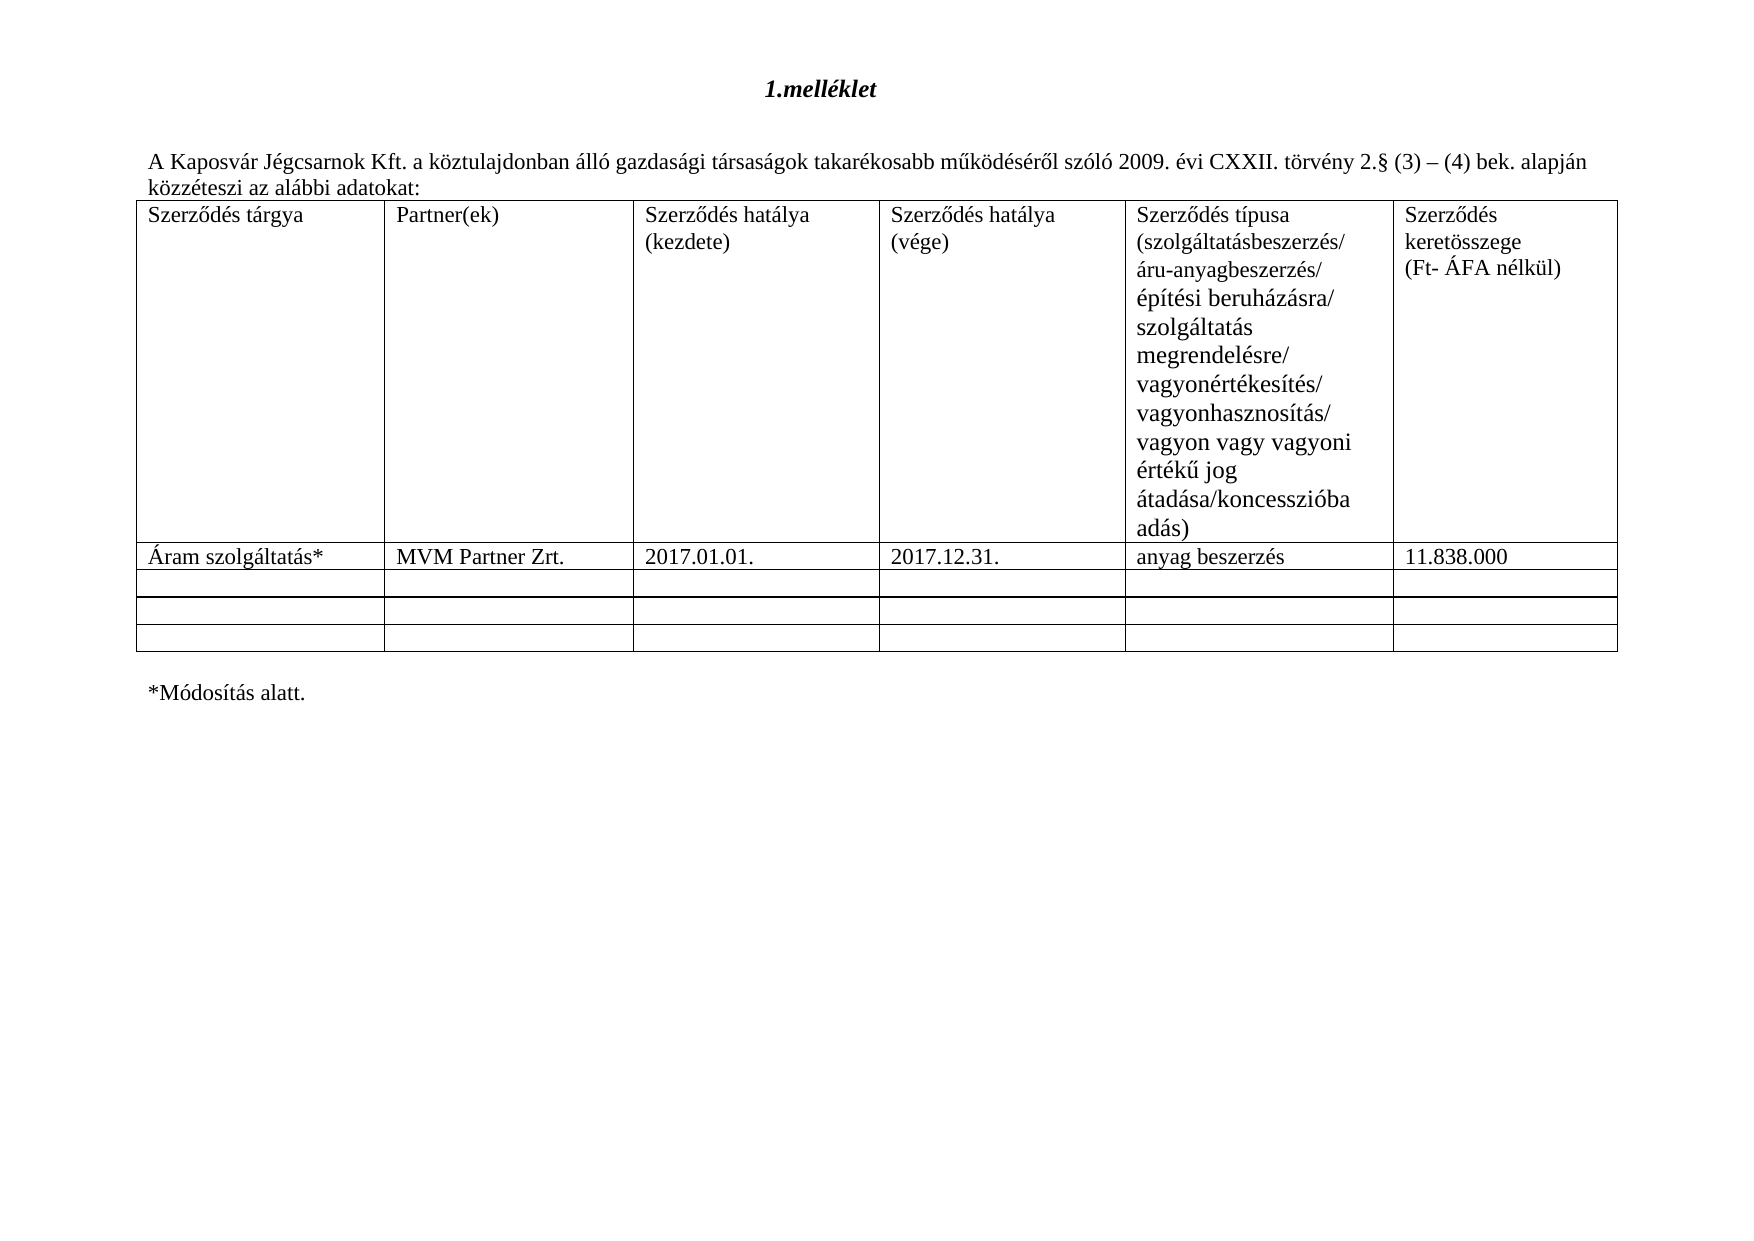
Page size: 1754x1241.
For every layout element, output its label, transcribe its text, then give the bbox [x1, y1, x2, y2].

table_cell [1126, 570, 1393, 596]
table_header Szerződés tárgya [137, 201, 384, 542]
table_cell [880, 625, 1125, 651]
table_cell [634, 570, 879, 596]
text A Kaposvár Jégcsarnok Kft. a köztulajdonban álló gazdasági társaságok takarékosabb működéséről szóló 2009. évi CXXII. törvény 2.§ (3) – (4) bek. alapján közzéteszi az alábbi adatokat: [148, 148, 1606, 200]
table_cell [880, 598, 1125, 624]
table_cell anyag beszerzés [1126, 543, 1393, 569]
table_cell 2017.12.31. [880, 543, 1125, 569]
table_cell [385, 570, 633, 596]
table_header Szerződés keretösszege (Ft- ÁFA nélkül) [1394, 201, 1617, 542]
table_cell [137, 625, 384, 651]
text *Módosítás alatt. [148, 679, 1606, 705]
table_cell MVM Partner Zrt. [385, 543, 633, 569]
table_cell [137, 570, 384, 596]
table_cell [1394, 598, 1617, 624]
table_cell 11.838.000 [1394, 543, 1617, 569]
table_header Szerződés típusa (szolgáltatásbeszerzés/áru-anyagbeszerzés/ építési beruházásra/ szolgáltatás megrendelésre/ vagyonértékesítés/ vagyonhasznosítás/ vagyon vagy vagyoni értékű jog átadása/koncesszióba adás) [1126, 201, 1393, 542]
table_cell 2017.01.01. [634, 543, 879, 569]
table_cell Áram szolgáltatás* [137, 543, 384, 569]
table_header Partner(ek) [385, 201, 633, 542]
table_header Szerződés hatálya (vége) [880, 201, 1125, 542]
table_cell [880, 570, 1125, 596]
table_cell [1394, 625, 1617, 651]
table_cell [385, 598, 633, 624]
table_cell [385, 625, 633, 651]
table_cell [634, 625, 879, 651]
table_cell [1126, 625, 1393, 651]
table_cell [1394, 570, 1617, 596]
table_header Szerződés hatálya (kezdete) [634, 201, 879, 542]
table_cell [137, 598, 384, 624]
table_cell [1126, 598, 1393, 624]
table_cell [634, 598, 879, 624]
